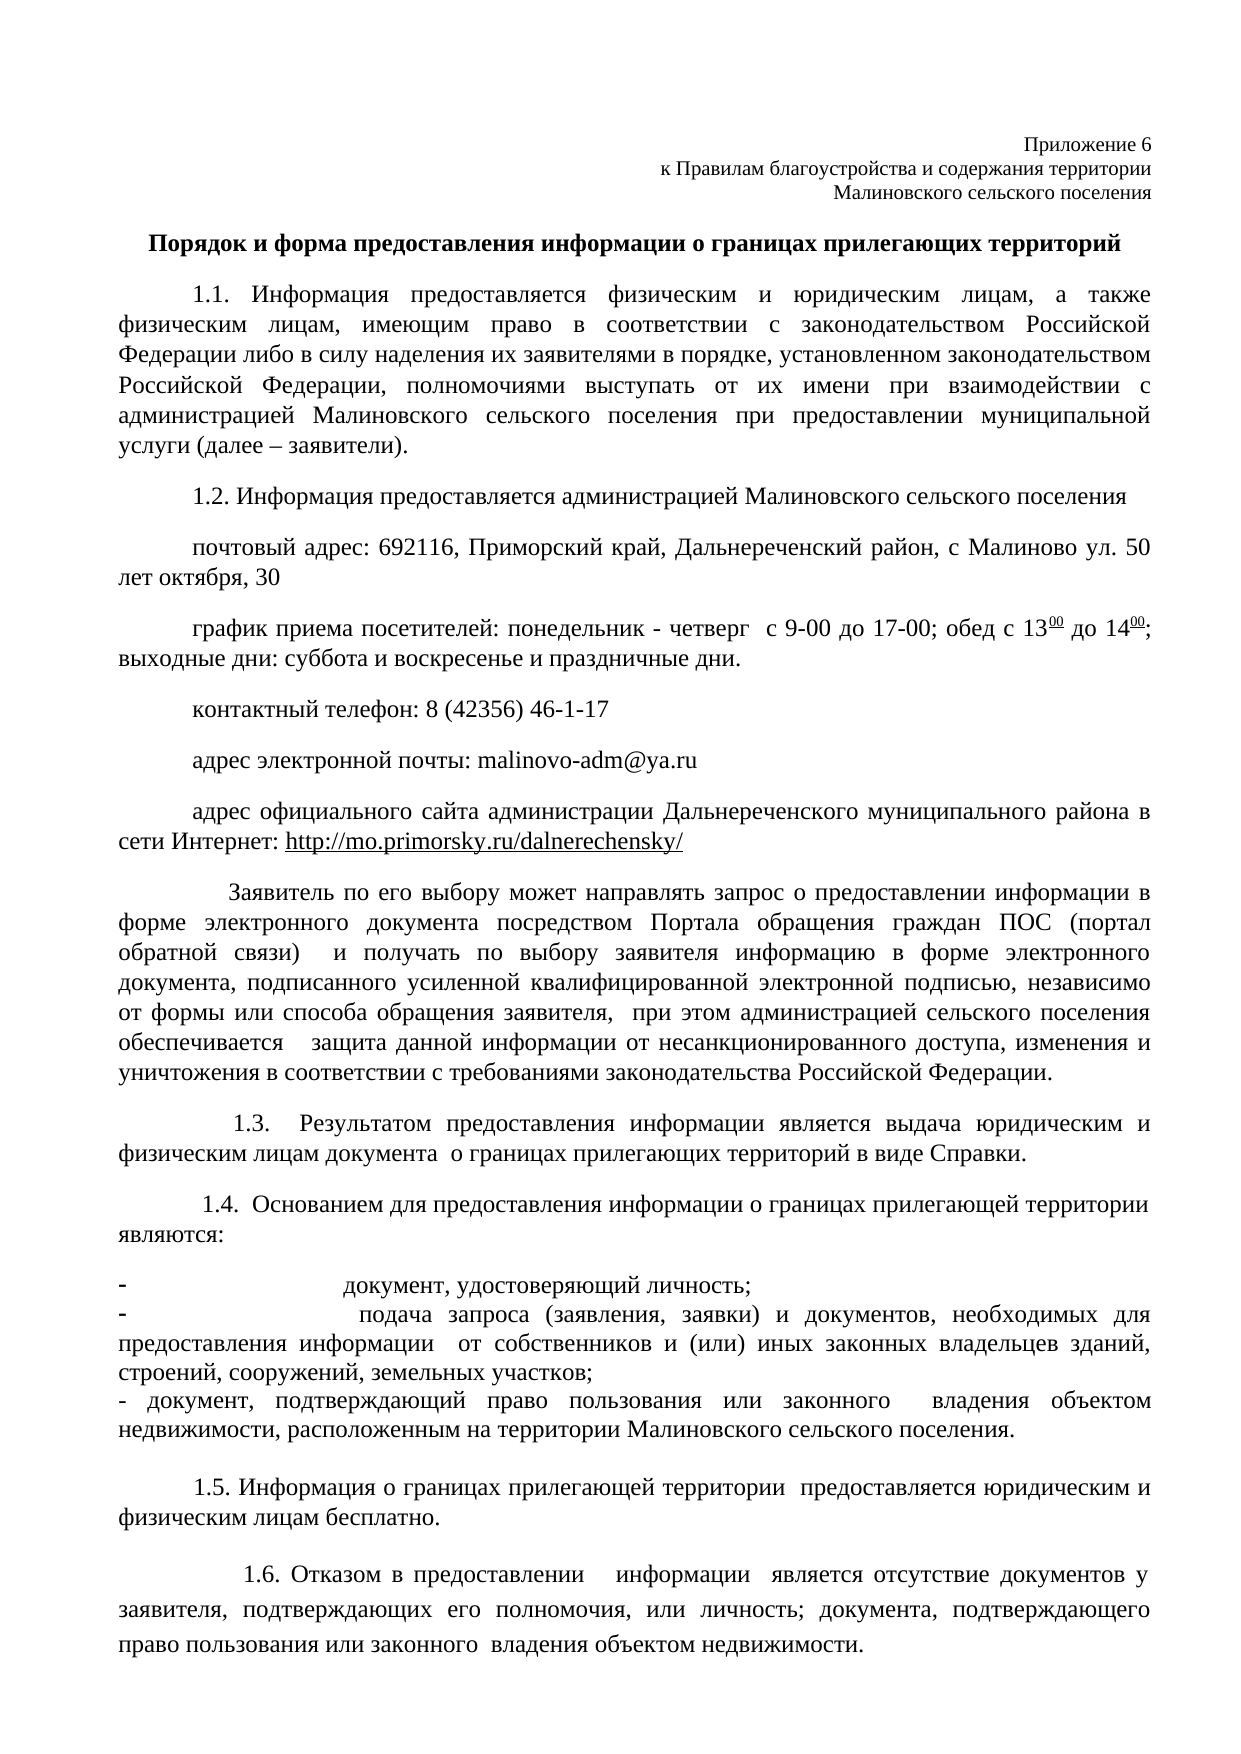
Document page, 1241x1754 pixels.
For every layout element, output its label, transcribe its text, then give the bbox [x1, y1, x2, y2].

text график приема посетителей: понедельник - четверг с 9-00 до 17-00; обед с 1300 до 1400; выходные дни: суббота и воскресенье и праздничные дни. [118, 613, 1152, 672]
text Заявитель по его выбору может направлять запрос о предоставлении информации в форме электронного документа посредством Портала обращения граждан ПОС (портал обратной связи) и получать по выбору заявителя информацию в форме электронного документа, подписанного усиленной квалифицированной электронной подписью, независимо от формы или способа обращения заявителя, при этом администрацией сельского поселения обеспечивается защита данной информации от несанкционированного доступа, изменения и уничтожения в соответствии с требованиями законодательства Российской Федерации. [118, 877, 1152, 1086]
text 1.1. Информация предоставляется физическим и юридическим лицам, а также физическим лицам, имеющим право в соответствии с законодательством Российской Федерации либо в силу наделения их заявителями в порядке, установленном законодательством Российской Федерации, полномочиями выступать от их имени при взаимодействии с администрацией Малиновского сельского поселения при предоставлении муниципальной услуги (далее – заявители). [118, 279, 1152, 459]
text к Правилам благоустройства и содержания территории [118, 156, 1152, 180]
text - документ, подтверждающий право пользования или законного владения объектом недвижимости, расположенным на территории Малиновского сельского поселения. [118, 1385, 1152, 1443]
text контактный телефон: 8 (42356) 46-1-17 [118, 694, 1152, 723]
text 1.4. Основанием для предоставления информации о границах прилегающей территории являются: [118, 1189, 1152, 1248]
text 1.3. Результатом предоставления информации является выдача юридическим и физическим лицам документа о границах прилегающих территорий в виде Справки. [118, 1108, 1152, 1167]
text Приложение 6 [118, 132, 1152, 156]
text адрес электронной почты: malinovo-adm@ya.ru [118, 745, 1152, 773]
text 1.6. Отказом в предоставлении информации является отсутствие документов у заявителя, подтверждающих его полномочия, или личность; документа, подтверждающего право пользования или законного владения объектом недвижимости. [118, 1553, 1152, 1658]
list подача запроса (заявления, заявки) и документов, необходимых для предоставления информации от собственников и (или) иных законных владельцев зданий, строений, сооружений, земельных участков; [118, 1299, 1152, 1385]
list документ, удостоверяющий личность; [118, 1270, 1152, 1299]
text 1.5. Информация о границах прилегающей территории предоставляется юридическим и физическим лицам бесплатно. [118, 1472, 1152, 1531]
text адрес официального сайта администрации Дальнереченского муниципального района в сети Интернет: http://mo.primorsky.ru/dalnerechensky/ [118, 796, 1152, 854]
text почтовый адрес: 692116, Приморский край, Дальнереченский район, с Малиново ул. 50 лет октября, 30 [118, 532, 1152, 591]
text Порядок и форма предоставления информации о границах прилегающих территорий [118, 228, 1152, 257]
text 1.2. Информация предоставляется администрацией Малиновского сельского поселения [118, 481, 1152, 509]
text Малиновского сельского поселения [118, 180, 1152, 204]
